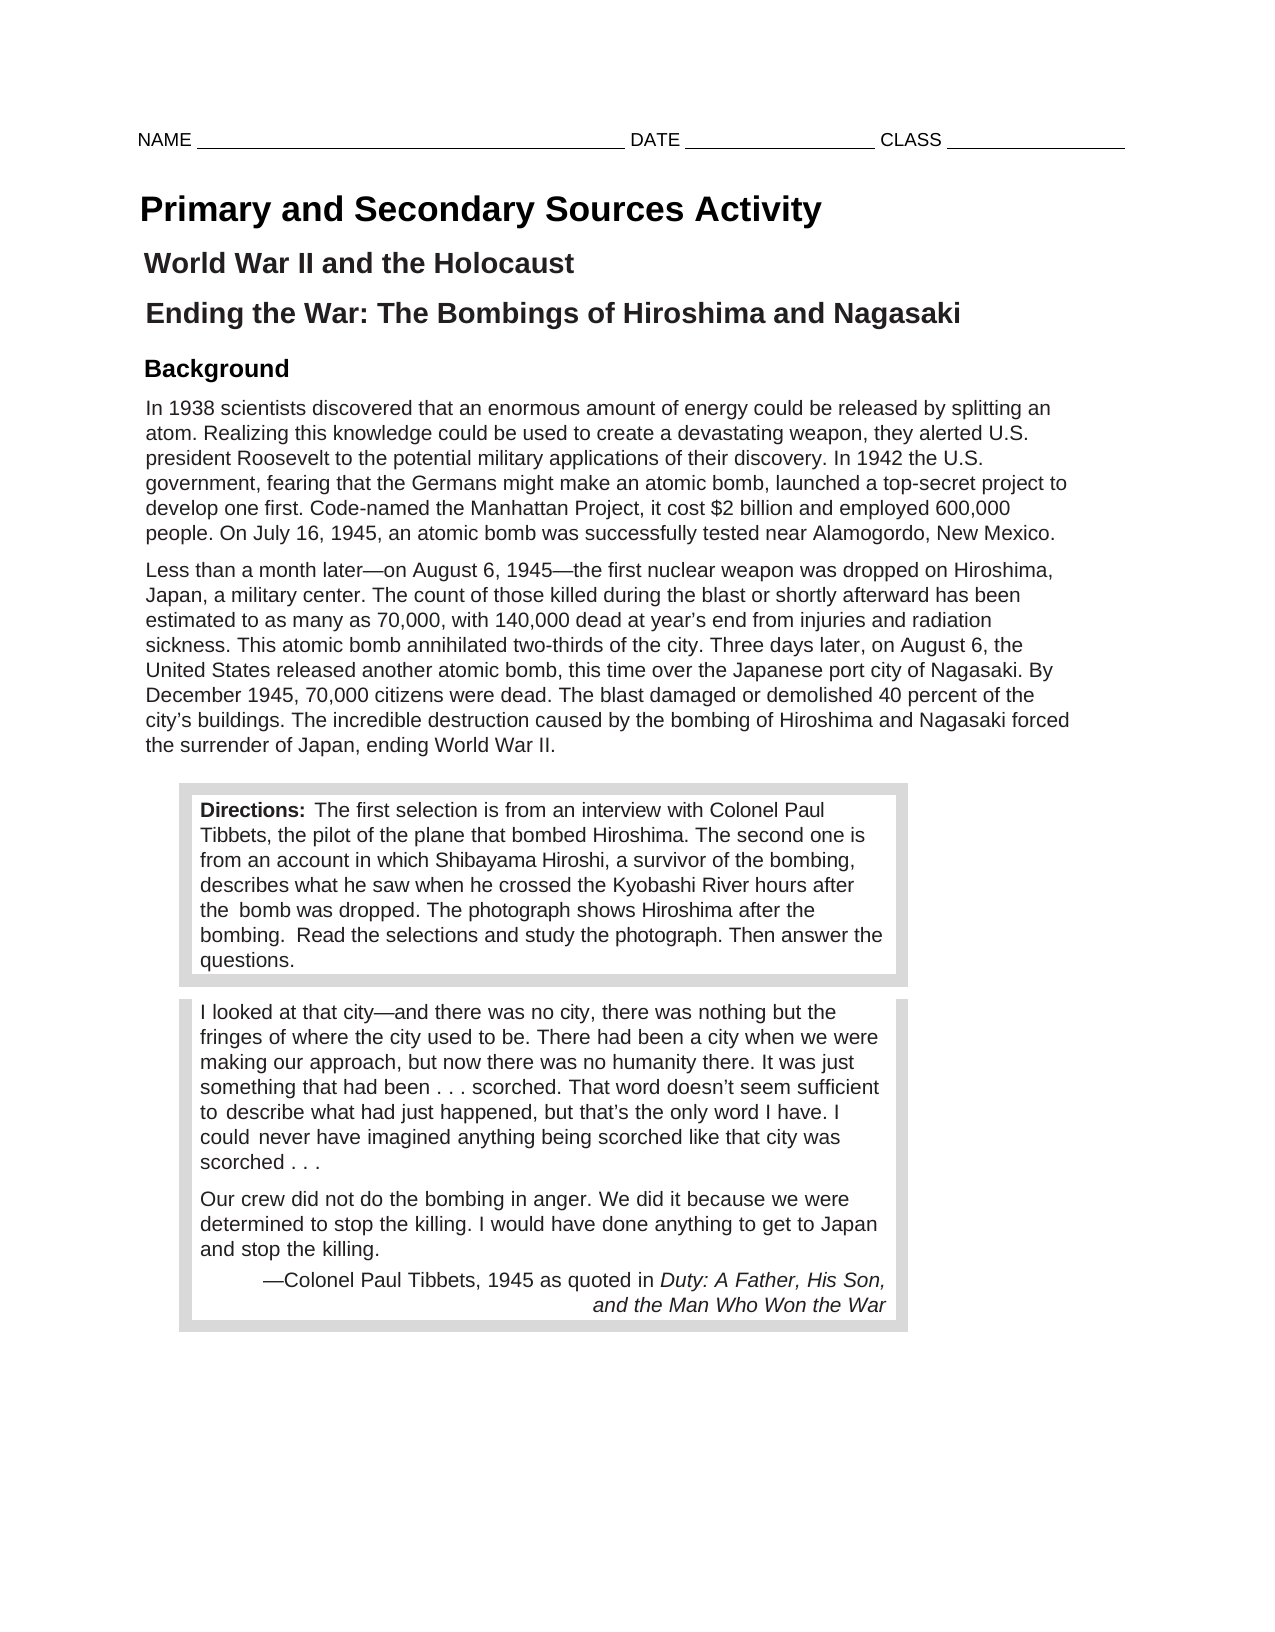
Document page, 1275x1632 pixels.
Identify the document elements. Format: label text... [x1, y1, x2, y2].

subtitle Background [144, 354, 1275, 383]
text NAME DATE CLASS [137, 129, 1262, 151]
text Directions: The first selection is from an interview with Colonel Paul Tibbets, the pilot of the plane that bombed Hiroshima. The second one is from an account in which Shibayama Hiroshi, a survivor of the bombing, describes what he saw when he crossed the Kyobashi River hours after the bomb was dropped. The photograph shows Hiroshima after the bombing. Read the selections and study the photograph. Then answer the questions. [192, 795, 896, 974]
text Our crew did not do the bombing in anger. We did it because we were determined to stop the killing. I would have done anything to get to Japan and stop the killing. [192, 1187, 896, 1262]
text In 1938 scientists discovered that an enormous amount of energy could be released by splitting an atom. Realizing this knowledge could be used to create a devastating weapon, they alerted U.S. president Roosevelt to the potential military applications of their discovery. In 1942 the U.S. government, fearing that the Germans might make an atomic bomb, launched a top-secret project to develop one first. Code-named the Manhattan Project, it cost $2 billion and employed 600,000 people. On July 16, 1945, an atomic bomb was successfully tested near Alamogordo, New Mexico. [145, 395, 1071, 545]
text —Colonel Paul Tibbets, 1945 as quoted in Duty: A Father, His Son, [192, 1267, 896, 1292]
subtitle World War II and the Holocaust [144, 254, 1275, 279]
text and the Man Who Won the War [192, 1292, 896, 1320]
text I looked at that city—and there was no city, there was nothing but the fringes of where the city used to be. There had been a city when we were making our approach, but now there was no humanity there. It was just something that had been . . . scorched. That word doesn’t seem sufficient to describe what had just happened, but that’s the only word I have. I could never have imagined anything being scorched like that city was scorched . . . [192, 999, 896, 1174]
subtitle Ending the War: The Bombings of Hiroshima and Nagasaki [145, 304, 1071, 329]
subtitle Primary and Secondary Sources Activity [0, 188, 1275, 229]
text Less than a month later—on August 6, 1945—the first nuclear weapon was dropped on Hiroshima, Japan, a military center. The count of those killed during the blast or shortly afterward has been estimated to as many as 70,000, with 140,000 dead at year’s end from injuries and radiation sickness. This atomic bomb annihilated two-thirds of the city. Three days later, on August 6, the United States released another atomic bomb, this time over the Japanese port city of Nagasaki. By December 1945, 70,000 citizens were dead. The blast damaged or demolished 40 percent of the city’s buildings. The incredible destruction caused by the bombing of Hiroshima and Nagasaki forced the surrender of Japan, ending World War II. [145, 558, 1071, 758]
